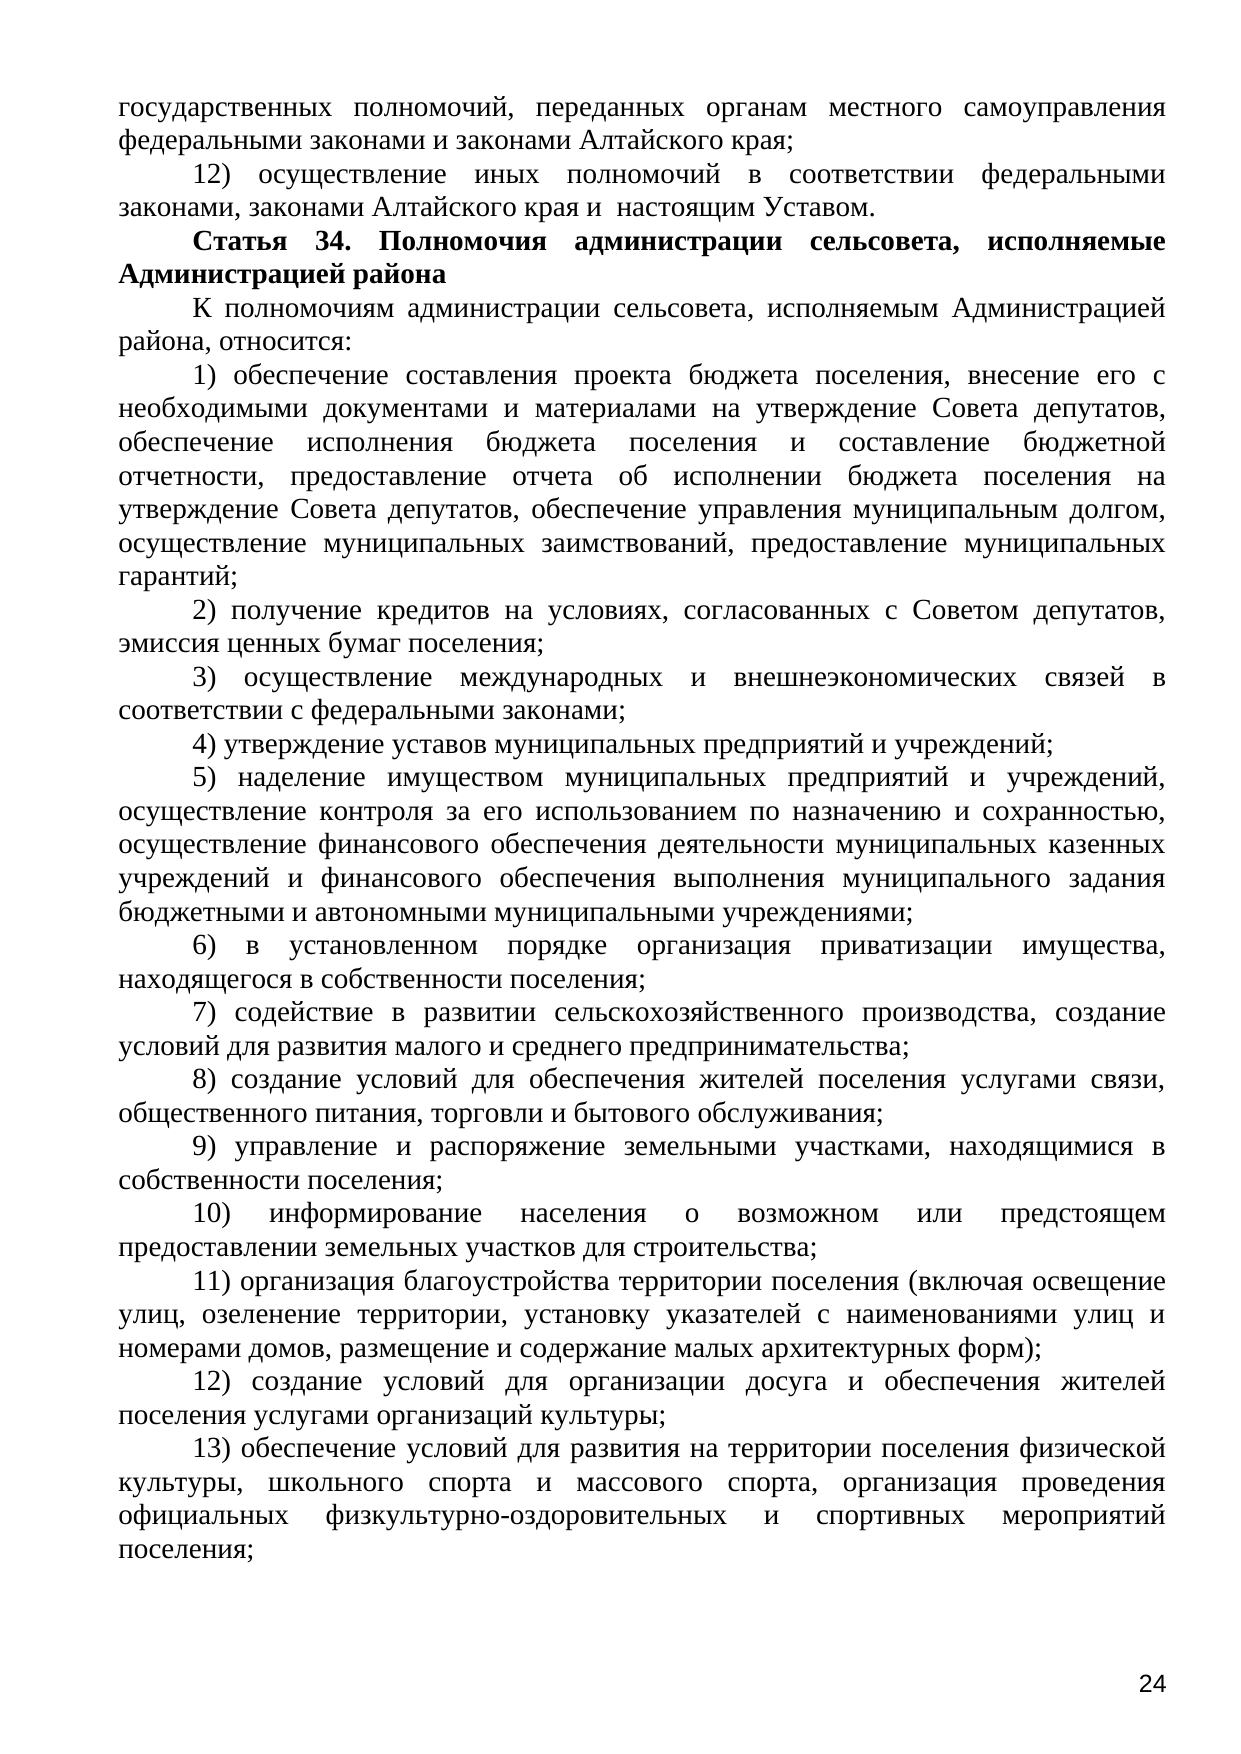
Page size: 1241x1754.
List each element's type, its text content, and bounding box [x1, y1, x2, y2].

text Статья 34. Полномочия администрации сельсовета, исполняемые Администрацией района [118, 223, 1167, 290]
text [118, 89, 1167, 156]
text 7) содействие в развитии сельскохозяйственного производства, создание условий для развития малого и среднего предпринимательства; [118, 994, 1167, 1061]
text 6) в установленном порядке организация приватизации имущества, находящегося в собственности поселения; [118, 927, 1167, 994]
text К полномочиям администрации сельсовета, исполняемым Администрацией района, относится: [118, 290, 1167, 357]
text 9) управление и распоряжение земельными участками, находящимися в собственности поселения; [118, 1128, 1167, 1196]
text 12) создание условий для организации досуга и обеспечения жителей поселения услугами организаций культуры; [118, 1363, 1167, 1430]
text 4) утверждение уставов муниципальных предприятий и учреждений; [118, 726, 1167, 759]
text 12) осуществление иных полномочий в соответствии федеральными законами, законами Алтайского края и настоящим Уставом. [118, 156, 1167, 223]
text 1) обеспечение составления проекта бюджета поселения, внесение его с необходимыми документами и материалами на утверждение Совета депутатов, обеспечение исполнения бюджета поселения и составление бюджетной отчетности, предоставление отчета об исполнении бюджета поселения на утверждение Совета депутатов, обеспечение управления муниципальным долгом, осуществление муниципальных заимствований, предоставление муниципальных гарантий; [118, 357, 1167, 592]
text 2) получение кредитов на условиях, согласованных с Советом депутатов, эмиссия ценных бумаг поселения; [118, 592, 1167, 659]
text 5) наделение имуществом муниципальных предприятий и учреждений, осуществление контроля за его использованием по назначению и сохранностью, осуществление финансового обеспечения деятельности муниципальных казенных учреждений и финансового обеспечения выполнения муниципального задания бюджетными и автономными муниципальными учреждениями; [118, 759, 1167, 927]
text 3) осуществление международных и внешнеэкономических связей в соответствии с федеральными законами; [118, 659, 1167, 726]
text 13) обеспечение условий для развития на территории поселения физической культуры, школьного спорта и массового спорта, организация проведения официальных физкультурно-оздоровительных и спортивных мероприятий поселения; [118, 1430, 1167, 1564]
text 10) информирование населения о возможном или предстоящем предоставлении земельных участков для строительства; [118, 1196, 1167, 1263]
text 11) организация благоустройства территории поселения (включая освещение улиц, озеленение территории, установку указателей с наименованиями улиц и номерами домов, размещение и содержание малых архитектурных форм); [118, 1263, 1167, 1363]
text 8) создание условий для обеспечения жителей поселения услугами связи, общественного питания, торговли и бытового обслуживания; [118, 1061, 1167, 1128]
